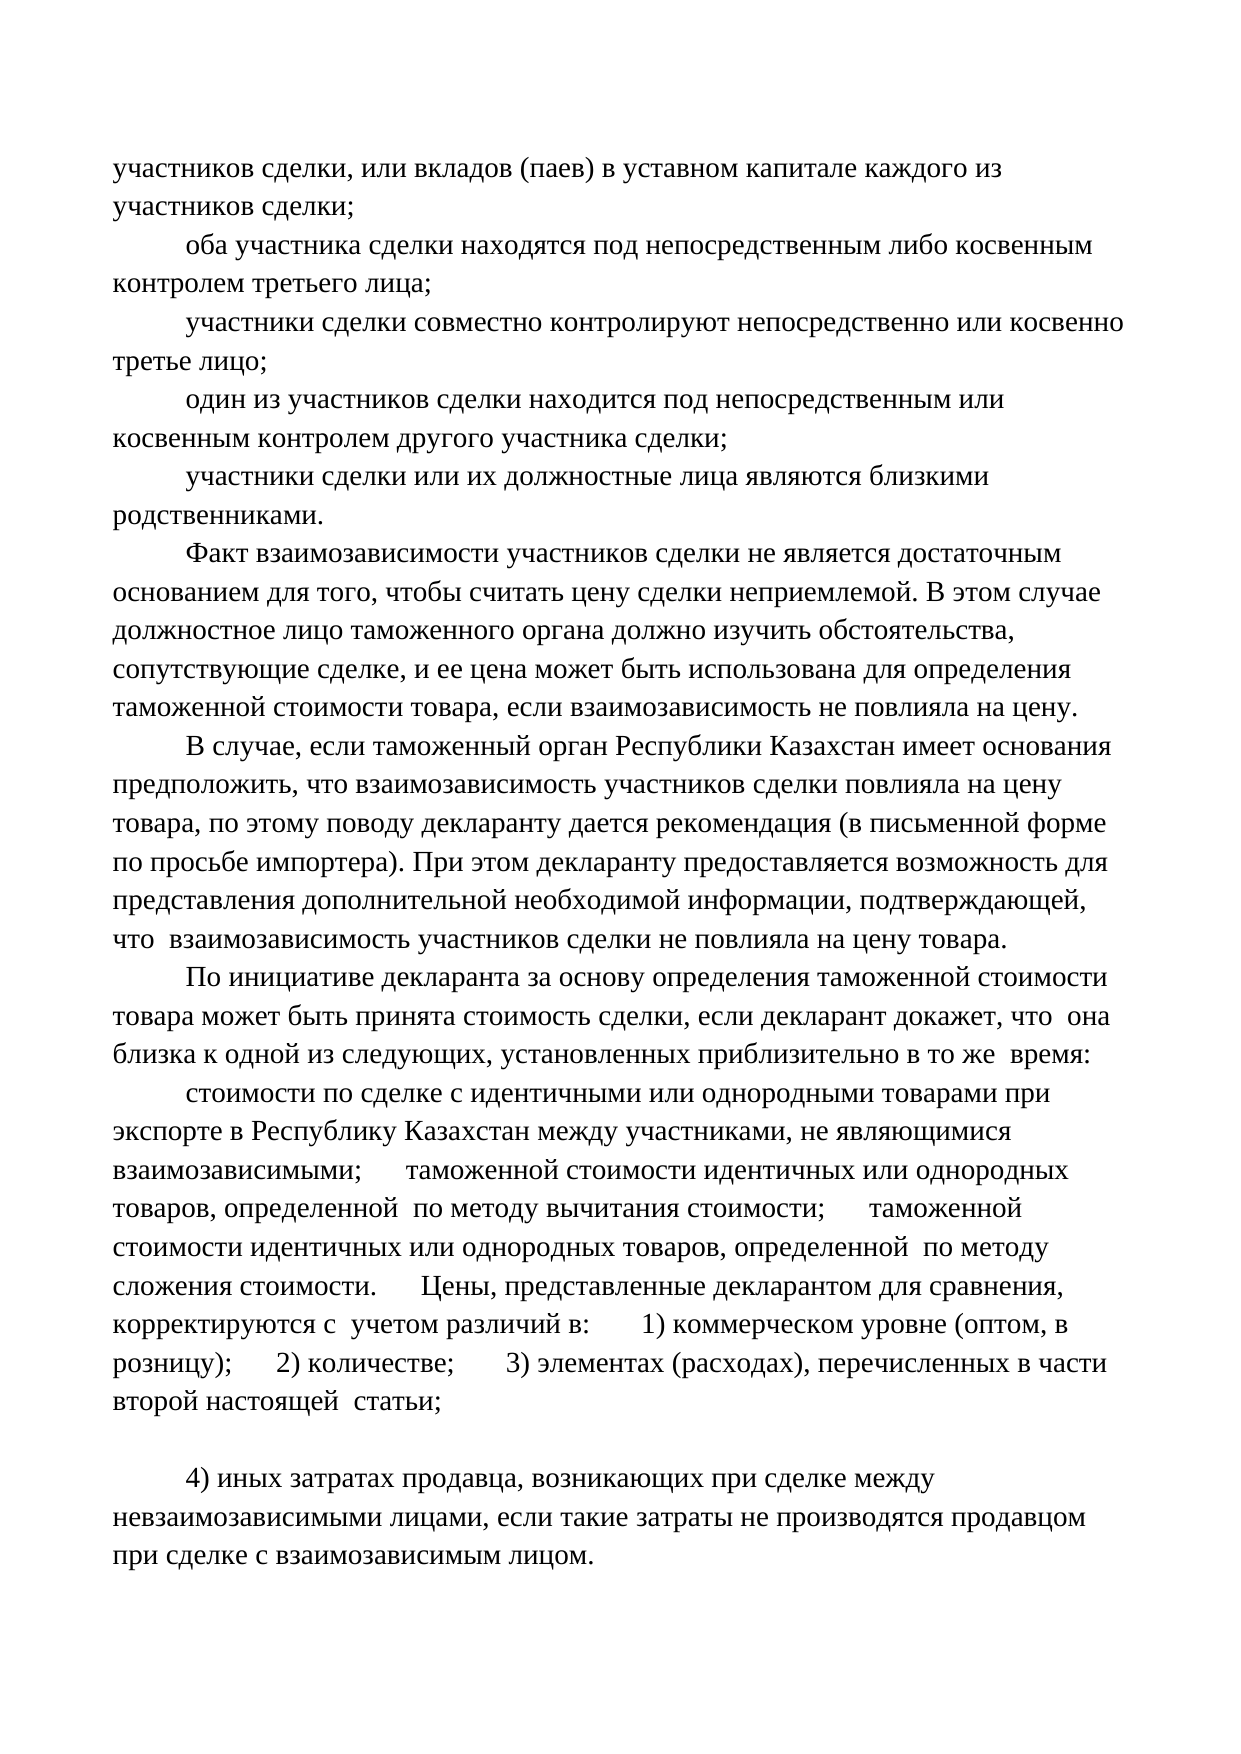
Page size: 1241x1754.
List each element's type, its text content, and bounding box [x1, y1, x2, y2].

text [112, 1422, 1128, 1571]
text экспорте в Республику Казахстан между участниками, не являющимися взаимозависимыми; таможенной стоимости идентичных или однородных товаров, определенной по методу вычитания стоимости; таможенной стоимости идентичных или однородных товаров, определенной по методу сложения стоимости. Цены, представленные декларантом для сравнения, корректируются с учетом различий в: 1) коммерческом уровне (оптом, в розницу); 2) количестве; 3) элементах (расходах), перечисленных в части второй настоящей статьи; [112, 1113, 1128, 1417]
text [112, 150, 1128, 1108]
